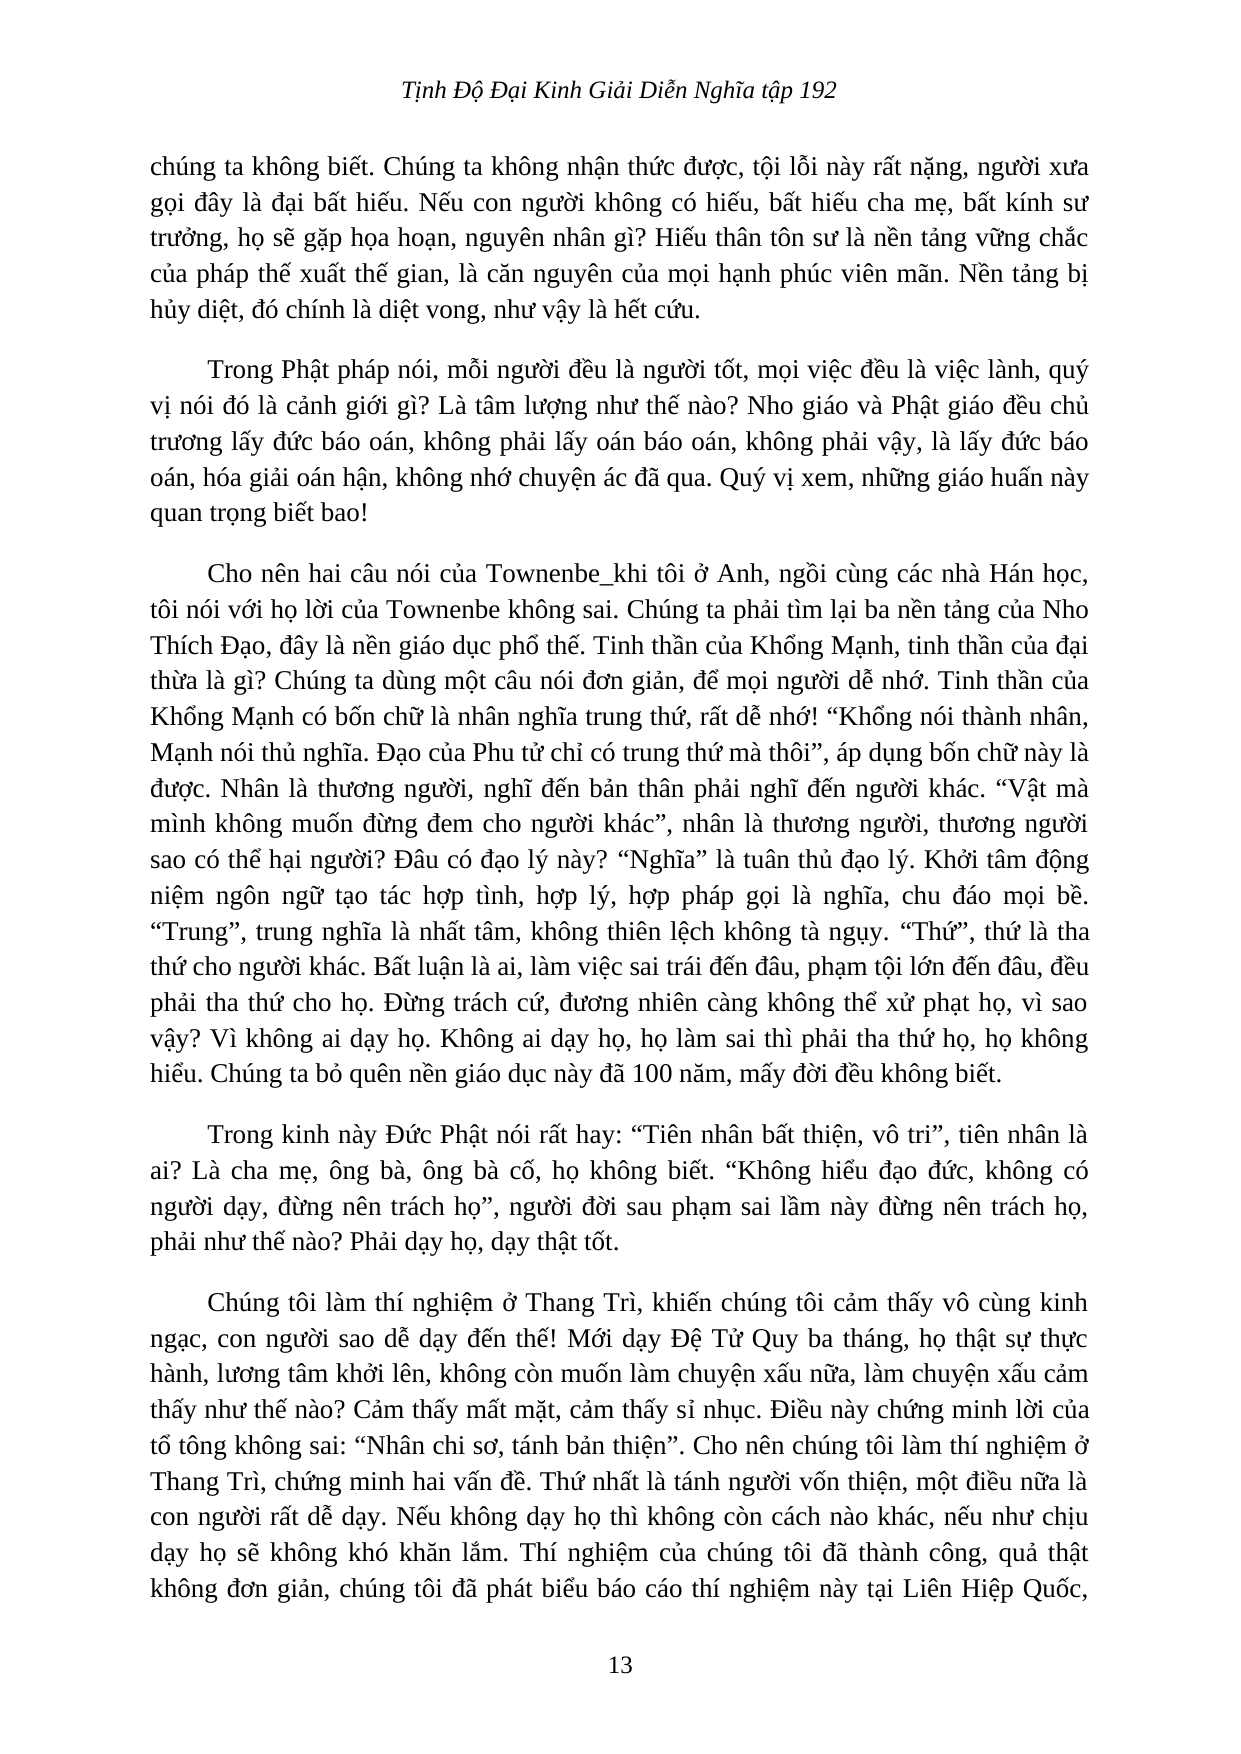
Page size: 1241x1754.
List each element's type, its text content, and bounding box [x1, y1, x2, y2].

text Cho nên hai câu nói của Townenbe_khi tôi ở Anh, ngồi cùng các nhà Hán học, tôi nói với họ lời của Townenbe không sai. Chúng ta phải tìm lại ba nền tảng của Nho Thích Đạo, đây là nền giáo dục phổ thế. Tinh thần của Khổng Mạnh, tinh thần của đại thừa là gì? Chúng ta dùng một câu nói đơn giản, để mọi người dễ nhớ. Tinh thần của Khổng Mạnh có bốn chữ là nhân nghĩa trung thứ, rất dễ nhớ! “Khổng nói thành nhân, Mạnh nói thủ nghĩa. Đạo của Phu tử chỉ có trung thứ mà thôi”, áp dụng bốn chữ này là được. Nhân là thương người, nghĩ đến bản thân phải nghĩ đến người khác. “Vật mà mình không muốn đừng đem cho người khác”, nhân là thương người, thương người sao có thể hại người? Đâu có đạo lý này? “Nghĩa” là tuân thủ đạo lý. Khởi tâm động niệm ngôn ngữ tạo tác hợp tình, hợp lý, hợp pháp gọi là nghĩa, chu đáo mọi bề. “Trung”, trung nghĩa là nhất tâm, không thiên lệch không tà ngụy. “Thứ”, thứ là tha thứ cho người khác. Bất luận là ai, làm việc sai trái đến đâu, phạm tội lớn đến đâu, đều phải tha thứ cho họ. Đừng trách cứ, đương nhiên càng không thể xử phạt họ, vì sao vậy? Vì không ai dạy họ. Không ai dạy họ, họ làm sai thì phải tha thứ họ, họ không hiểu. Chúng ta bỏ quên nền giáo dục này đã 100 năm, mấy đời đều không biết. [150, 557, 1090, 1089]
text Trong kinh này Đức Phật nói rất hay: “Tiên nhân bất thiện, vô tri”, tiên nhân là ai? Là cha mẹ, ông bà, ông bà cố, họ không biết. “Không hiểu đạo đức, không có người dạy, đừng nên trách họ”, người đời sau phạm sai lầm này đừng nên trách họ, phải như thế nào? Phải dạy họ, dạy thật tốt. [150, 1118, 1090, 1257]
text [150, 150, 1090, 324]
text Trong Phật pháp nói, mỗi người đều là người tốt, mọi việc đều là việc lành, quý vị nói đó là cảnh giới gì? Là tâm lượng như thế nào? Nho giáo và Phật giáo đều chủ trương lấy đức báo oán, không phải lấy oán báo oán, không phải vậy, là lấy đức báo oán, hóa giải oán hận, không nhớ chuyện ác đã qua. Quý vị xem, những giáo huấn này quan trọng biết bao! [150, 354, 1090, 528]
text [150, 1286, 1090, 1603]
